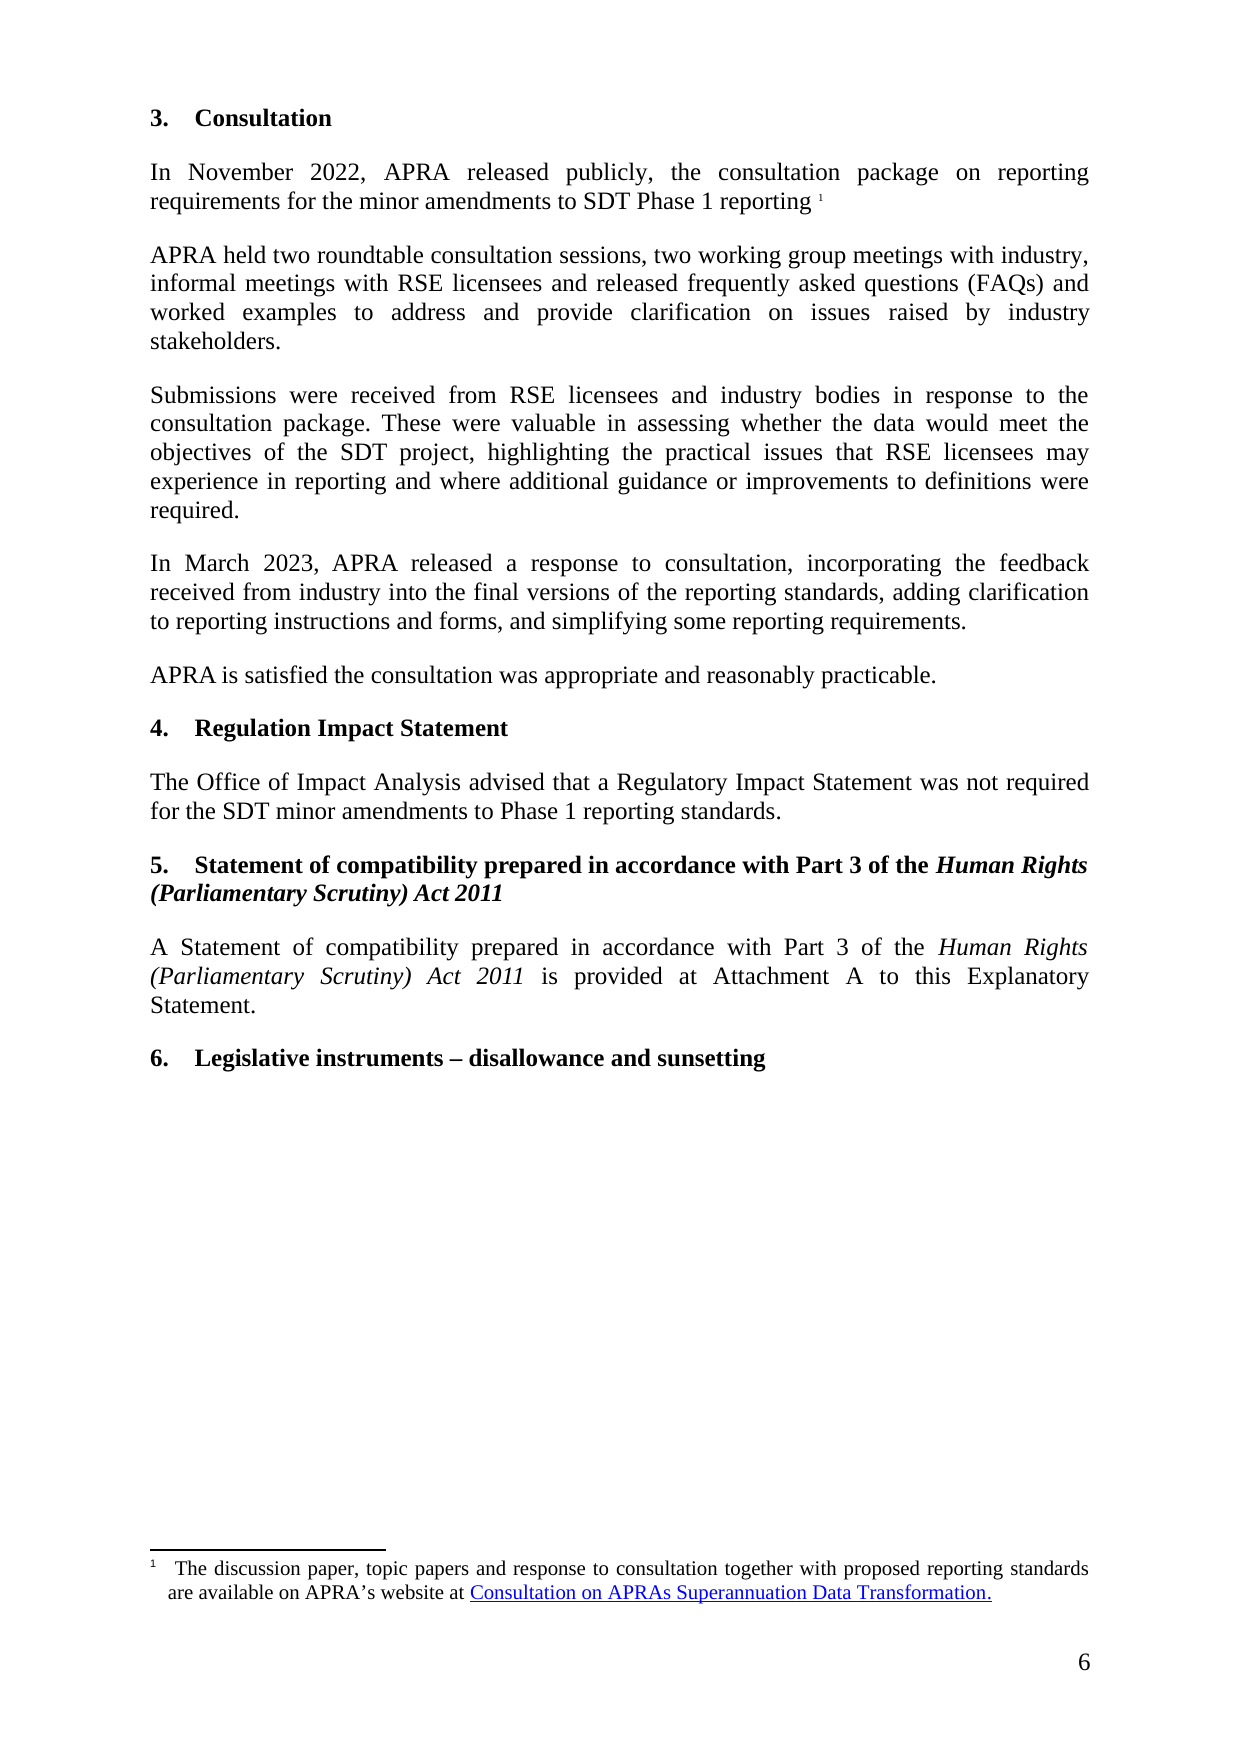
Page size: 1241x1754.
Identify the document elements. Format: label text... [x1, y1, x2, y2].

text APRA is satisfied the consultation was appropriate and reasonably practicable. [150, 660, 1090, 688]
list 6. Legislative instruments – disallowance and sunsetting [150, 1043, 1090, 1072]
subtitle A Statement of compatibility prepared in accordance with Part 3 of the Human Rights (Parliamentary Scrutiny) Act 2011 is provided at Attachment A to this Explanatory Statement. [150, 932, 1090, 1018]
list 3. Consultation [150, 103, 1090, 132]
subtitle In March 2023, APRA released a response to consultation, incorporating the feedback received from industry into the final versions of the reporting standards, adding clarification to reporting instructions and forms, and simplifying some reporting requirements. [150, 548, 1090, 635]
subtitle Submissions were received from RSE licensees and industry bodies in response to the consultation package. These were valuable in assessing whether the data would meet the objectives of the SDT project, highlighting the practical issues that RSE licensees may experience in reporting and where additional guidance or improvements to definitions were required. [150, 380, 1090, 523]
subtitle 5. Statement of compatibility prepared in accordance with Part 3 of the Human Rights (Parliamentary Scrutiny) Act 2011 [150, 850, 1090, 907]
subtitle APRA held two roundtable consultation sessions, two working group meetings with industry, informal meetings with RSE licensees and released frequently asked questions (FAQs) and worked examples to address and provide clarification on issues raised by industry stakeholders. [150, 240, 1090, 355]
text In November 2022, APRA released publicly, the consultation package on reporting requirements for the minor amendments to SDT Phase 1 reporting [150, 157, 1090, 215]
list 4. Regulation Impact Statement [150, 713, 1090, 742]
list The Office of Impact Analysis advised that a Regulatory Impact Statement was not required for the SDT minor amendments to Phase 1 reporting standards. [150, 767, 1090, 825]
